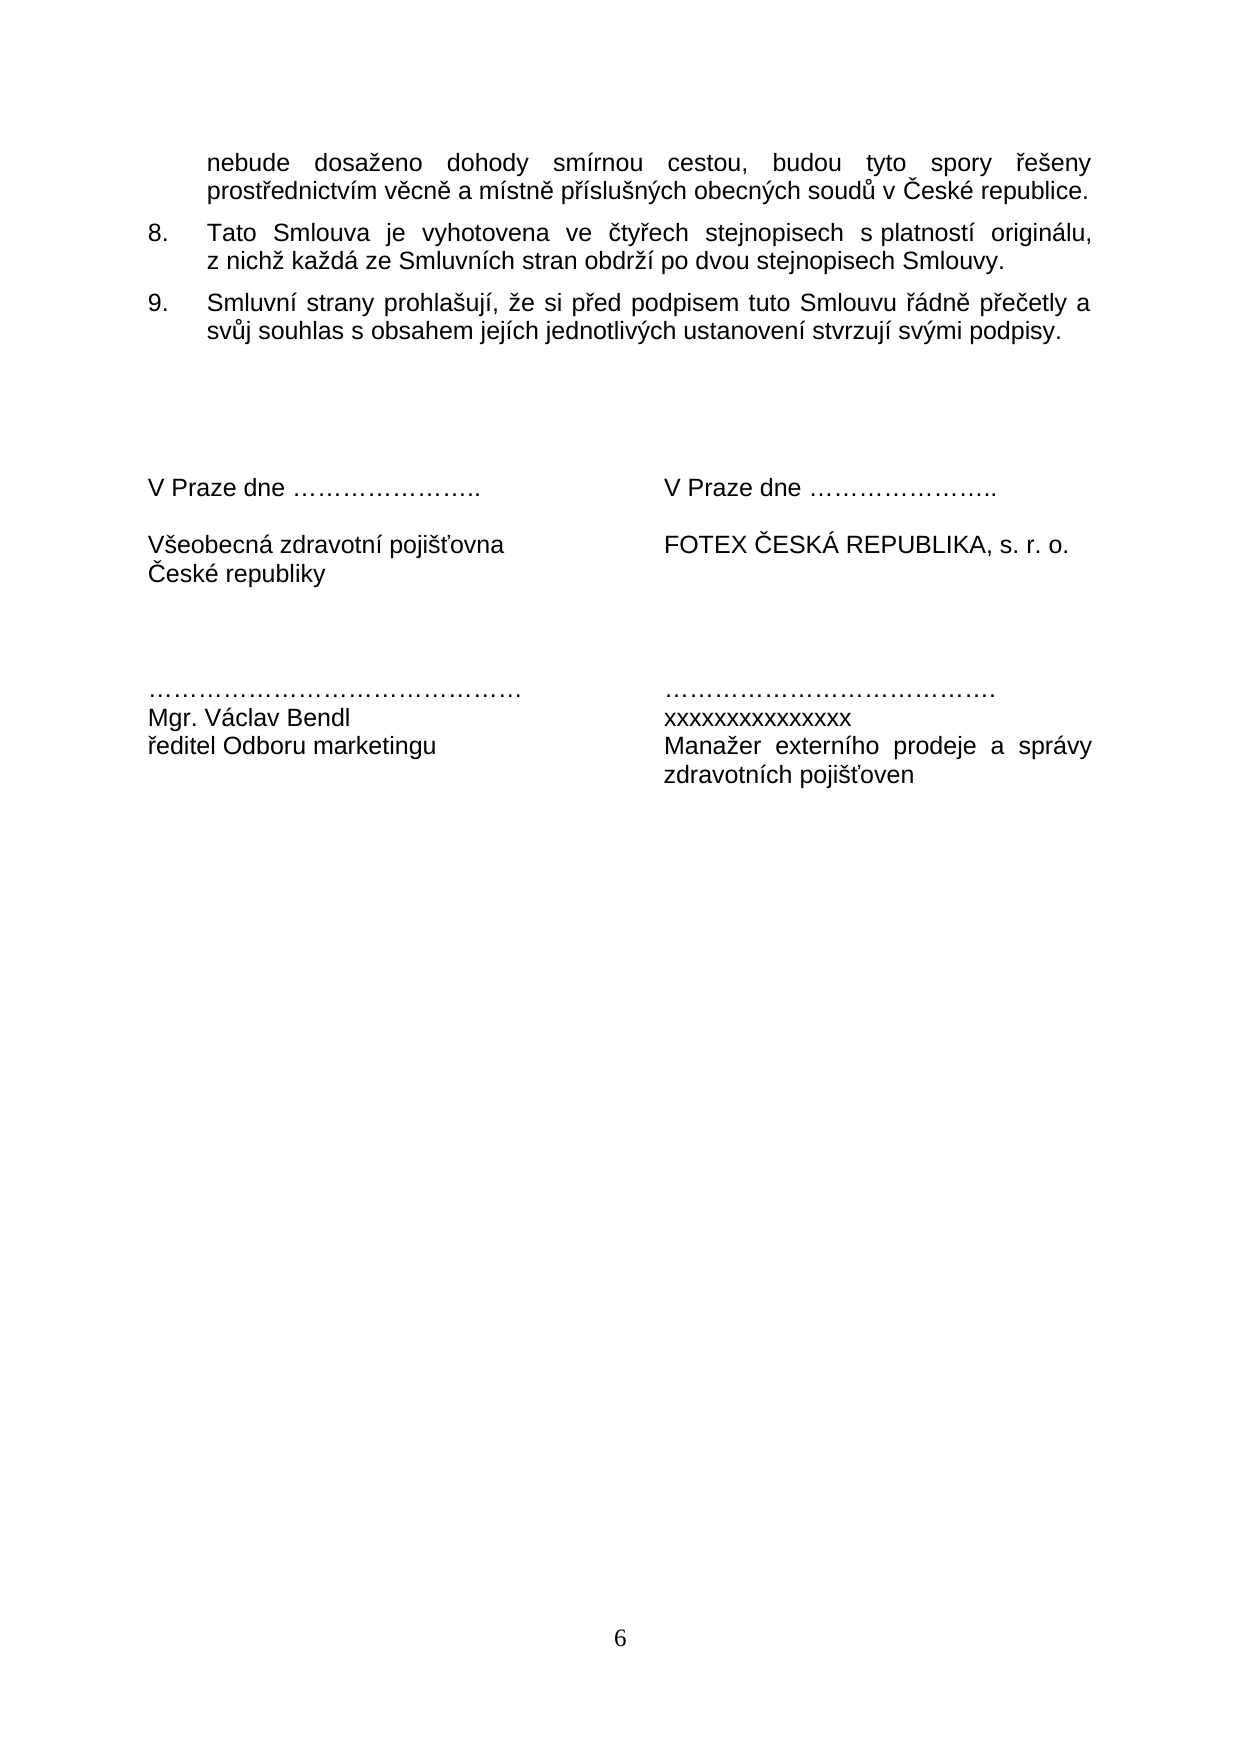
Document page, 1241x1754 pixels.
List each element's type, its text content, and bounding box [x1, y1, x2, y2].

text Všeobecná zdravotní pojišťovna FOTEX ČESKÁ REPUBLIKA, s. r. o. [148, 530, 1093, 559]
text České republiky [148, 559, 1093, 588]
list Smluvní strany prohlašují, že si před podpisem tuto Smlouvu řádně přečetly a svůj souhlas s obsahem jejích jednotlivých ustanovení stvrzují svými podpisy. [148, 288, 1093, 345]
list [148, 148, 1093, 205]
text Mgr. Václav Bendl xxxxxxxxxxxxxxx [148, 703, 1093, 731]
text ……………………………………… …………………………………. [148, 674, 1093, 703]
text V Praze dne ………………….. V Praze dne ………………….. [148, 473, 1093, 501]
text ředitel Odboru marketingu Manažer externího prodeje a správy zdravotních pojišťoven [148, 731, 1093, 789]
list Tato Smlouva je vyhotovena ve čtyřech stejnopisech s platností originálu, z nichž každá ze Smluvních stran obdrží po dvou stejnopisech Smlouvy. [148, 218, 1093, 275]
